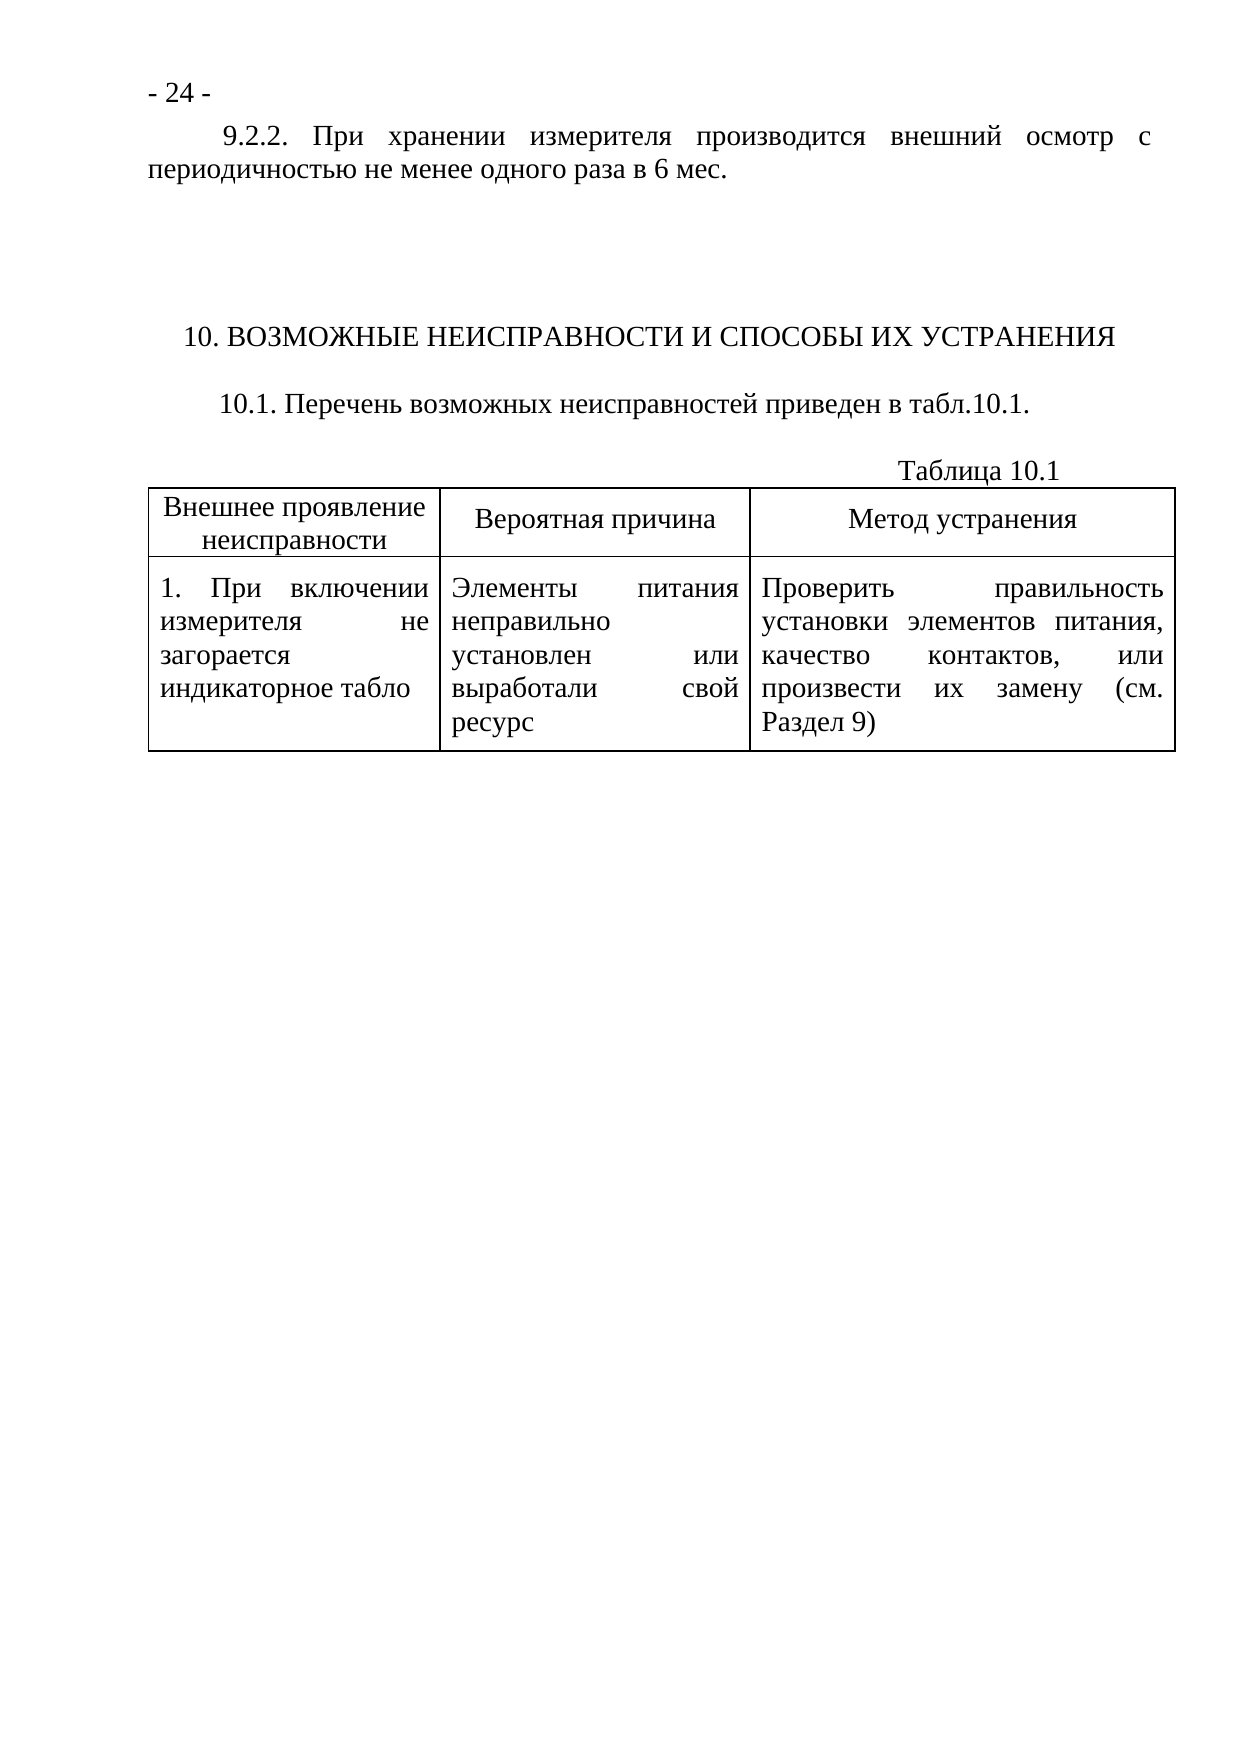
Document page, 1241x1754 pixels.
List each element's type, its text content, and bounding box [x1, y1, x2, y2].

table_cell Проверить правильность установки элементов питания, качество контактов, или произвести их замену (см. Раздел 9) [751, 557, 1174, 750]
table_header Внешнее проявление неисправности [149, 489, 439, 556]
text Таблица 10.1 [823, 453, 1152, 487]
text 10. ВОЗМОЖНЫЕ НЕИСПРАВНОСТИ И СПОСОБЫ ИХ УСТРАНЕНИЯ [148, 319, 1152, 353]
text 9.2.2. При хранении измерителя производится внешний осмотр с периодичностью не менее одного раза в 6 мес. [148, 118, 1152, 185]
table_cell 1. При включении измерителя не загорается индикаторное табло [149, 557, 439, 750]
table_cell Элементы питания неправильно установлен или выработали свой ресурс [441, 557, 749, 750]
text 10.1. Перечень возможных неисправностей приведен в табл.10.1. [148, 386, 1152, 420]
table_header Метод устранения [751, 489, 1174, 556]
table_header Вероятная причина [441, 489, 749, 556]
